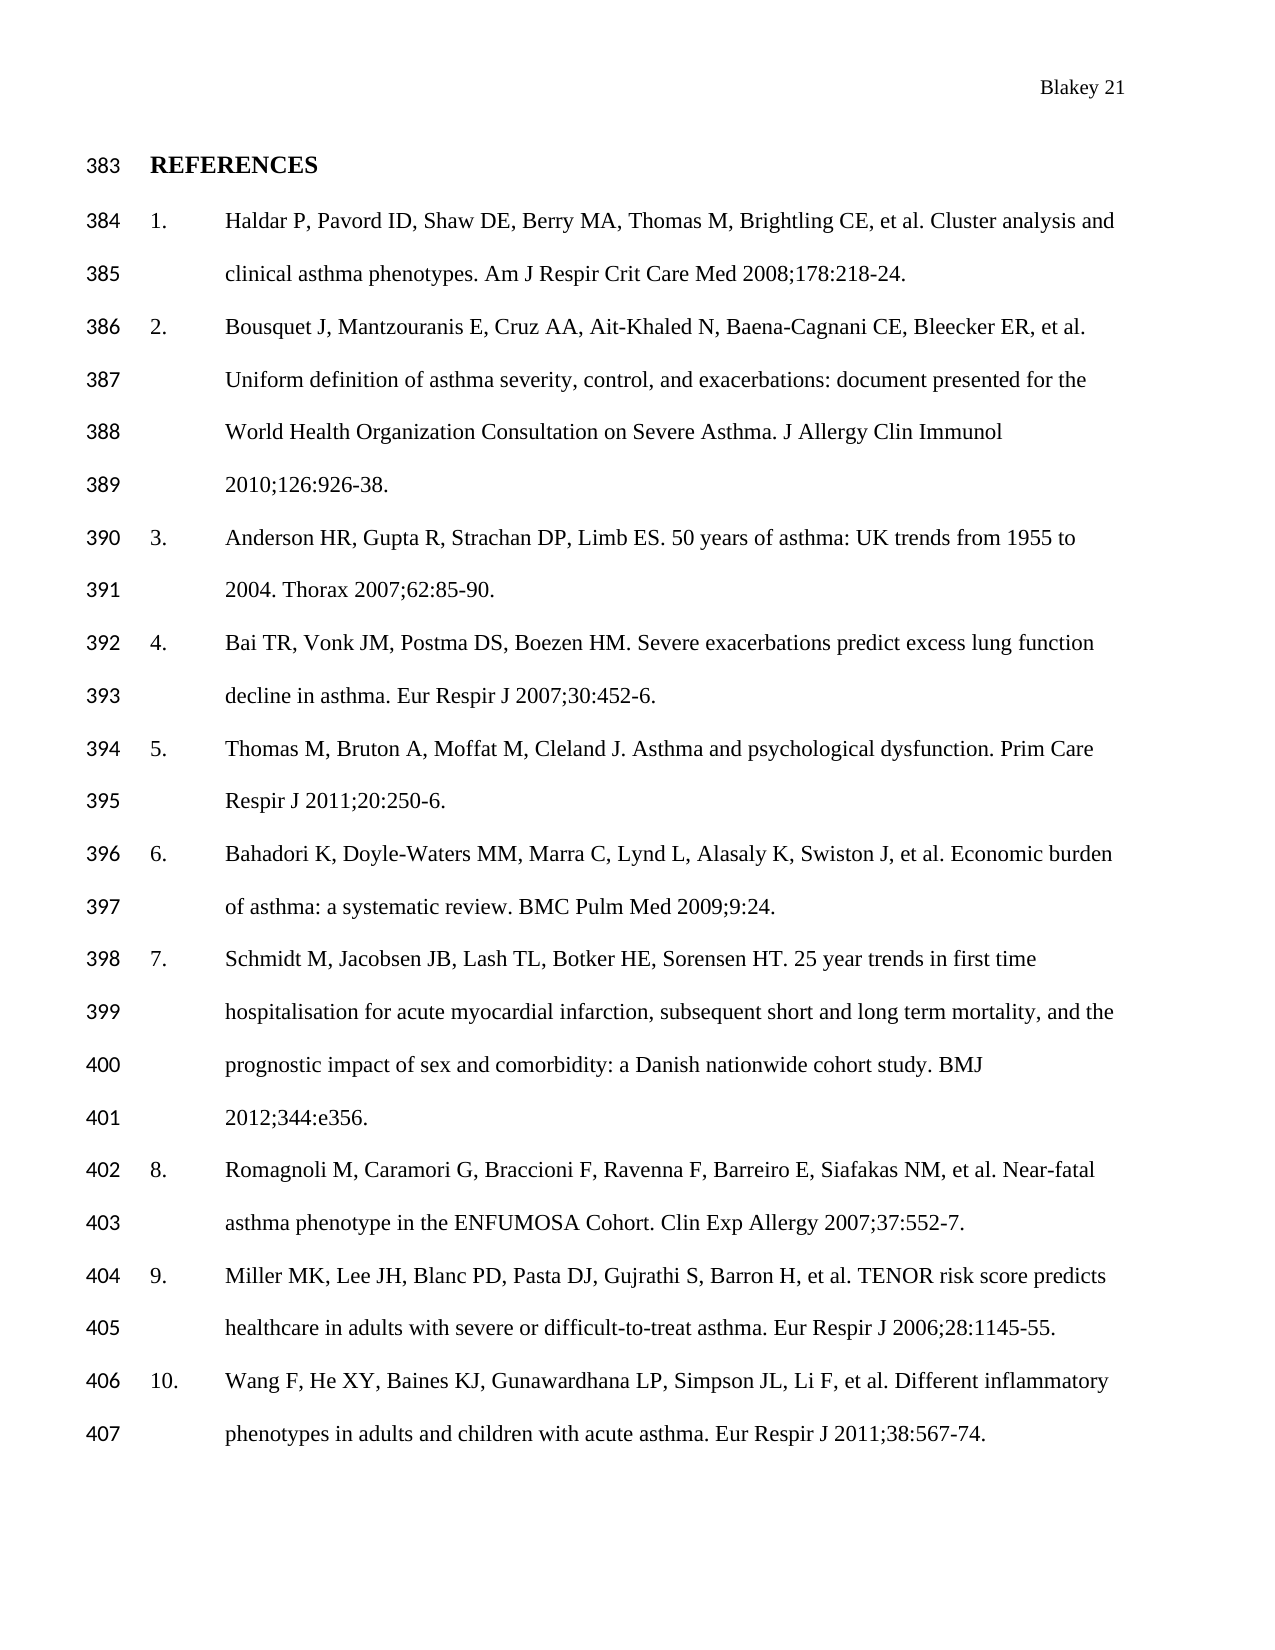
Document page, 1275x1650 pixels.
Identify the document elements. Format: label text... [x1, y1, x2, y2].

text 9. Miller MK, Lee JH, Blanc PD, Pasta DJ, Gujrathi S, Barron H, et al. TENOR risk score predicts healthcare in adults with severe or difficult-to-treat asthma. Eur Respir J 2006;28:1145-55. [150, 1262, 1125, 1341]
text 7. Schmidt M, Jacobsen JB, Lash TL, Botker HE, Sorensen HT. 25 year trends in first time hospitalisation for acute myocardial infarction, subsequent short and long term mortality, and the prognostic impact of sex and comorbidity: a Danish nationwide cohort study. BMJ 2012;344:e356. [150, 945, 1125, 1130]
text 6. Bahadori K, Doyle-Waters MM, Marra C, Lynd L, Alasaly K, Swiston J, et al. Economic burden of asthma: a systematic review. BMC Pulm Med 2009;9:24. [150, 840, 1125, 919]
text 3. Anderson HR, Gupta R, Strachan DP, Limb ES. 50 years of asthma: UK trends from 1955 to 2004. Thorax 2007;62:85-90. [150, 524, 1125, 603]
text 1. Haldar P, Pavord ID, Shaw DE, Berry MA, Thomas M, Brightling CE, et al. Cluster analysis and clinical asthma phenotypes. Am J Respir Crit Care Med 2008;178:218-24. [150, 207, 1125, 287]
text 4. Bai TR, Vonk JM, Postma DS, Boezen HM. Severe exacerbations predict excess lung function decline in asthma. Eur Respir J 2007;30:452-6. [150, 629, 1125, 708]
text 5. Thomas M, Bruton A, Moffat M, Cleland J. Asthma and psychological dysfunction. Prim Care Respir J 2011;20:250-6. [150, 734, 1125, 814]
text 2. Bousquet J, Mantzouranis E, Cruz AA, Ait-Khaled N, Baena-Cagnani CE, Bleecker ER, et al. Uniform definition of asthma severity, control, and exacerbations: document presented for the World Health Organization Consultation on Severe Asthma. J Allergy Clin Immunol 2010;126:926-38. [150, 313, 1125, 497]
text 8. Romagnoli M, Caramori G, Braccioni F, Ravenna F, Barreiro E, Siafakas NM, et al. Near-fatal asthma phenotype in the ENFUMOSA Cohort. Clin Exp Allergy 2007;37:552-7. [150, 1156, 1125, 1235]
text REFERENCES [150, 150, 1125, 179]
text 10. Wang F, He XY, Baines KJ, Gunawardhana LP, Simpson JL, Li F, et al. Different inflammatory phenotypes in adults and children with acute asthma. Eur Respir J 2011;38:567-74. [150, 1367, 1125, 1446]
